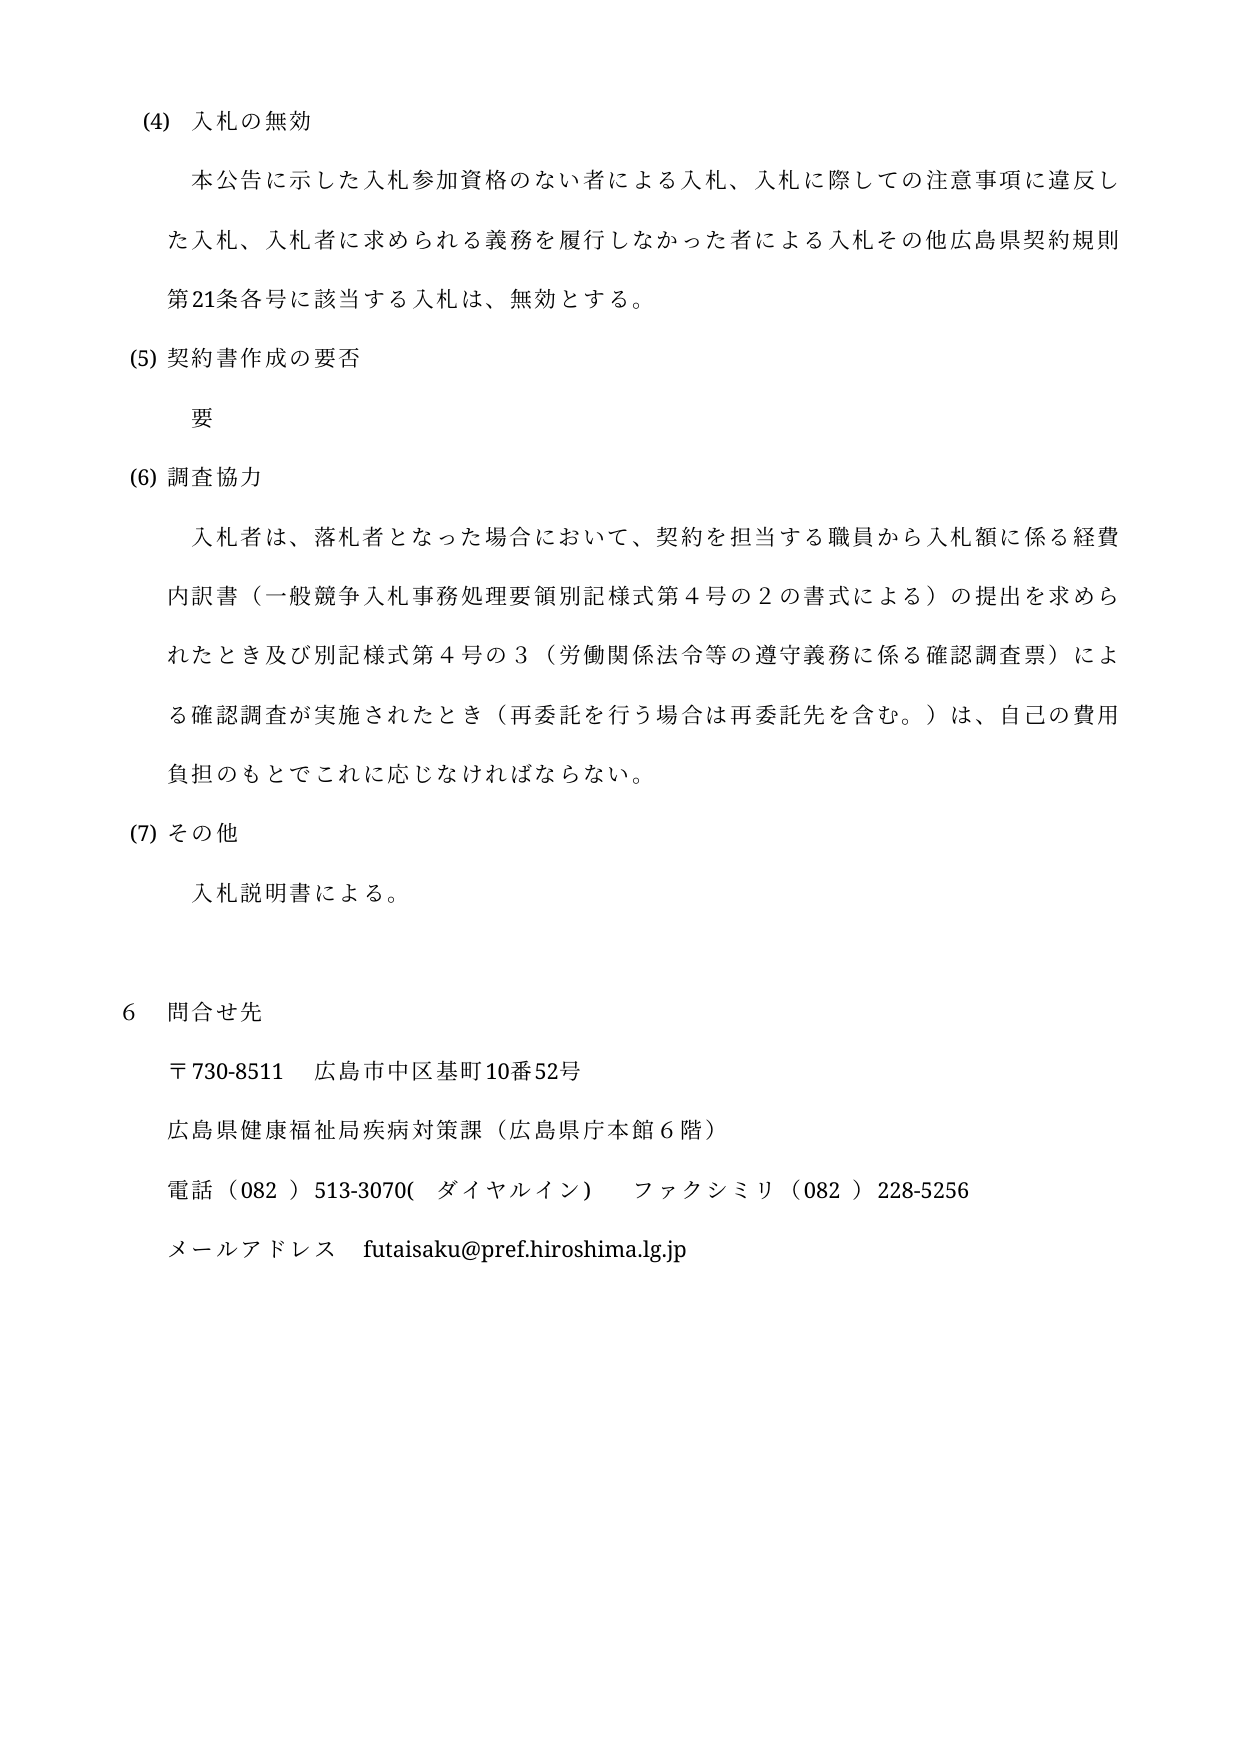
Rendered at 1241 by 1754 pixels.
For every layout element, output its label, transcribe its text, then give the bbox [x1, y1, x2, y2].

text 入札説明書による。 [118, 862, 1122, 921]
text ６ 問合せ先 [118, 981, 1122, 1040]
text 本公告に示した入札参加資格のない者による入札、入札に際しての注意事項に違反した入札、入札者に求められる義務を履行しなかった者による入札その他広島県契約規則第21条各号に該当する入札は、無効とする。 [118, 149, 1122, 328]
text 電話（082）513‐3070(ダイヤルイン) ファクシミリ（082）228‐5256 [118, 1159, 1122, 1218]
text 広島県健康福祉局疾病対策課（広島県庁本館６階） [118, 1099, 1122, 1159]
text (7) その他 [118, 803, 1122, 862]
text 要 [118, 387, 1122, 446]
text 〒730-8511 広島市中区基町10番52号 [118, 1040, 1122, 1099]
text (5) 契約書作成の要否 [118, 328, 1122, 387]
text (6) 調査協力 [118, 446, 1122, 506]
text 入札者は、落札者となった場合において、契約を担当する職員から入札額に係る経費内訳書（一般競争入札事務処理要領別記様式第４号の２の書式による）の提出を求められたとき及び別記様式第４号の３（労働関係法令等の遵守義務に係る確認調査票）による確認調査が実施されたとき（再委託を行う場合は再委託先を含む。）は、自己の費用負担のもとでこれに応じなければならない。 [166, 506, 1122, 803]
text (4) 入札の無効 [118, 90, 1122, 149]
text メールアドレス futaisaku@pref.hiroshima.lg.jp [118, 1218, 1122, 1278]
